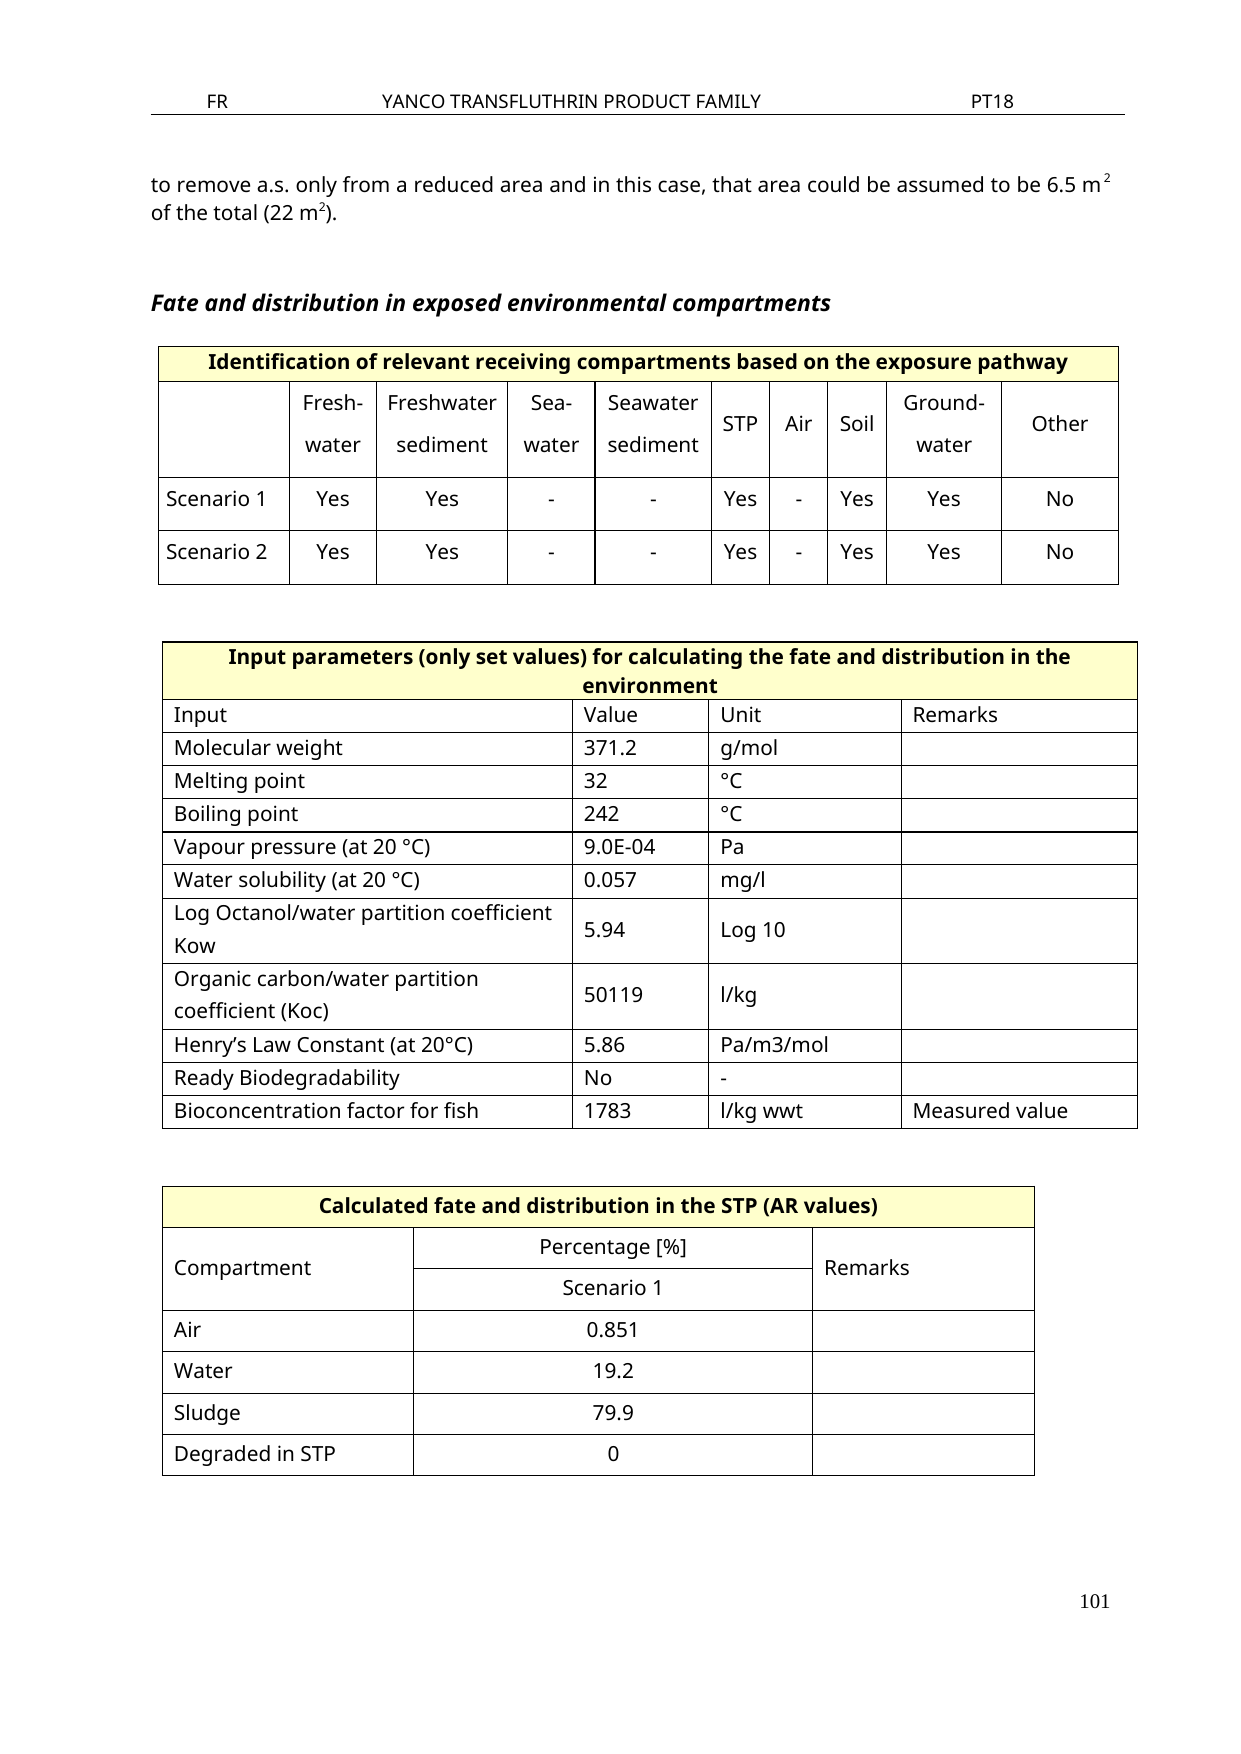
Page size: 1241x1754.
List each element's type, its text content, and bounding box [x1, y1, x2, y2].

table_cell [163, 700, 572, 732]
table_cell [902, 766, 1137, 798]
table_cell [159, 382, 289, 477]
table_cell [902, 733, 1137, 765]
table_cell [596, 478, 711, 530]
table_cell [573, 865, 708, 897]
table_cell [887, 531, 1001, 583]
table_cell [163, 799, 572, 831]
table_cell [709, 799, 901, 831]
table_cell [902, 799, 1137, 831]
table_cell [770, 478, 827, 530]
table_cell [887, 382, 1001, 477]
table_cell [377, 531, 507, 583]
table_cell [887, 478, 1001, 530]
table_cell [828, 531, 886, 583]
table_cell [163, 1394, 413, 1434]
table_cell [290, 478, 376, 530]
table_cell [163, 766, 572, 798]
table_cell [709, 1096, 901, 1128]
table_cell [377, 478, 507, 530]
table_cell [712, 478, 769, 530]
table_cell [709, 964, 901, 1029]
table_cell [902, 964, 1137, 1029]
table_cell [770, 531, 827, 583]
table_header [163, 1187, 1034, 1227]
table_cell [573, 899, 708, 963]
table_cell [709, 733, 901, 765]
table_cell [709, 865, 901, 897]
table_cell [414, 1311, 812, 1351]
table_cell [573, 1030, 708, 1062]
text Fate and distribution in exposed environmental compartments [151, 286, 1110, 318]
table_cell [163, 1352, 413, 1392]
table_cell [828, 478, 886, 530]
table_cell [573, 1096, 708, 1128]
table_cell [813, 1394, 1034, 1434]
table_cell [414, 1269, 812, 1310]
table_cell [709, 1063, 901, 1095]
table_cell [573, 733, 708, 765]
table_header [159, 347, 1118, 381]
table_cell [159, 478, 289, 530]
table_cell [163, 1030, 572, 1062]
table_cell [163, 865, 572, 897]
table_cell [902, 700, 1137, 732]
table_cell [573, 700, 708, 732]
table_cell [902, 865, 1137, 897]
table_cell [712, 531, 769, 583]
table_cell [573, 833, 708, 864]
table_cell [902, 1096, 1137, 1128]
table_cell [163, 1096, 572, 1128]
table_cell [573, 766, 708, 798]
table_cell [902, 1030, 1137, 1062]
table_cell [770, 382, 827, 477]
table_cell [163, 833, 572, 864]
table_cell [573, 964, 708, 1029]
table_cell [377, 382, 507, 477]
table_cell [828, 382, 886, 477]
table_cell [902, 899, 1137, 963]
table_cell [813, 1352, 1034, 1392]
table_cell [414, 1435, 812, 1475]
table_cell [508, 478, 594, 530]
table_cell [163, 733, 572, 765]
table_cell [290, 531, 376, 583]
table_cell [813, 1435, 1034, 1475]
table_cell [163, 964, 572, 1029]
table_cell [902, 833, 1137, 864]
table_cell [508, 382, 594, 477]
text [151, 170, 1110, 227]
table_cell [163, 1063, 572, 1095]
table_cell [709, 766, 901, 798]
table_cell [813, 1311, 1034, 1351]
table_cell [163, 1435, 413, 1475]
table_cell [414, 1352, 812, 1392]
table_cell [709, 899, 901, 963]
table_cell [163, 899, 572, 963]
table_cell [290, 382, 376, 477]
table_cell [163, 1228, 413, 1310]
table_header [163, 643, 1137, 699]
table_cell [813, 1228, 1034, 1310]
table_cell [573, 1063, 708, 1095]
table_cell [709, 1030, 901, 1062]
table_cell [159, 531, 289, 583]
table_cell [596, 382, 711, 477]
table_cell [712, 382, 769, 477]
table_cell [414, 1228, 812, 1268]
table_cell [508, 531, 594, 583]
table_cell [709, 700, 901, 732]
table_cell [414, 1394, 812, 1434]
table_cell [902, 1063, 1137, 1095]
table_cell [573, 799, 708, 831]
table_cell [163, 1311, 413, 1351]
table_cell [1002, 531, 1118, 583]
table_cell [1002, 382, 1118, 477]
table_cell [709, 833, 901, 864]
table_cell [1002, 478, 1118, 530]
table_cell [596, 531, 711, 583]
